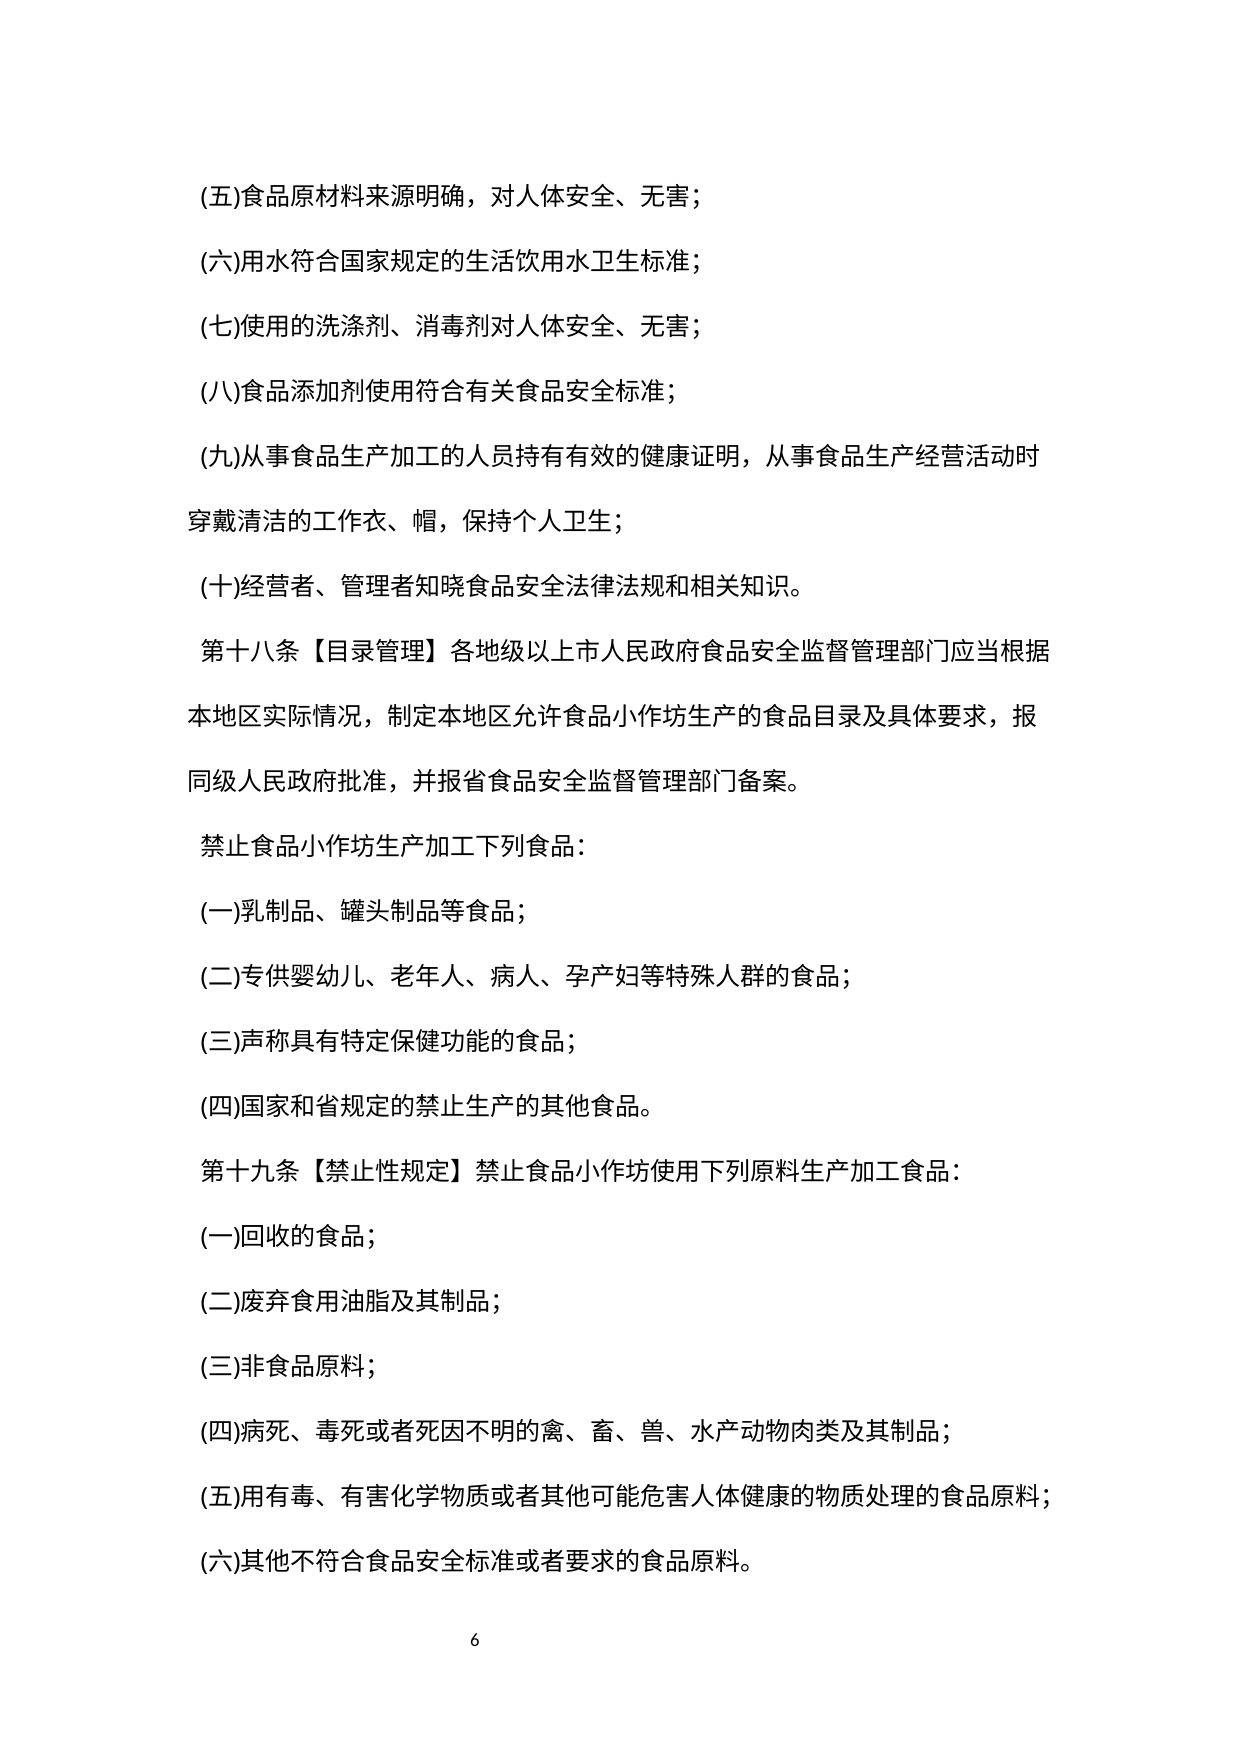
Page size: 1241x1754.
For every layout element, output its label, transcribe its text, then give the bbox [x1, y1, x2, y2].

text (三)声称具有特定保健功能的食品； [187, 1007, 1053, 1072]
text (四)病死、毒死或者死因不明的禽、畜、兽、水产动物肉类及其制品； [187, 1397, 1053, 1462]
text (三)非食品原料； [187, 1332, 1053, 1397]
text 第十九条【禁止性规定】禁止食品小作坊使用下列原料生产加工食品： [187, 1137, 1053, 1202]
text (九)从事食品生产加工的人员持有有效的健康证明，从事食品生产经营活动时穿戴清洁的工作衣、帽，保持个人卫生； [187, 422, 1053, 552]
text (一)回收的食品； [187, 1202, 1053, 1267]
text (二)专供婴幼儿、老年人、病人、孕产妇等特殊人群的食品； [187, 942, 1053, 1007]
text 第十八条【目录管理】各地级以上市人民政府食品安全监督管理部门应当根据本地区实际情况，制定本地区允许食品小作坊生产的食品目录及具体要求，报同级人民政府批准，并报省食品安全监督管理部门备案。 [187, 617, 1053, 812]
text (十)经营者、管理者知晓食品安全法律法规和相关知识。 [187, 552, 1053, 617]
text (六)其他不符合食品安全标准或者要求的食品原料。 [187, 1527, 1053, 1592]
text (五)食品原材料来源明确，对人体安全、无害； [187, 162, 1053, 227]
text 禁止食品小作坊生产加工下列食品： [187, 812, 1053, 877]
text (四)国家和省规定的禁止生产的其他食品。 [187, 1072, 1053, 1137]
text (七)使用的洗涤剂、消毒剂对人体安全、无害； [187, 292, 1053, 357]
text (八)食品添加剂使用符合有关食品安全标准； [187, 357, 1053, 422]
text (五)用有毒、有害化学物质或者其他可能危害人体健康的物质处理的食品原料； [187, 1462, 1053, 1527]
text (六)用水符合国家规定的生活饮用水卫生标准； [187, 227, 1053, 292]
text (一)乳制品、罐头制品等食品； [187, 877, 1053, 942]
text (二)废弃食用油脂及其制品； [187, 1267, 1053, 1332]
